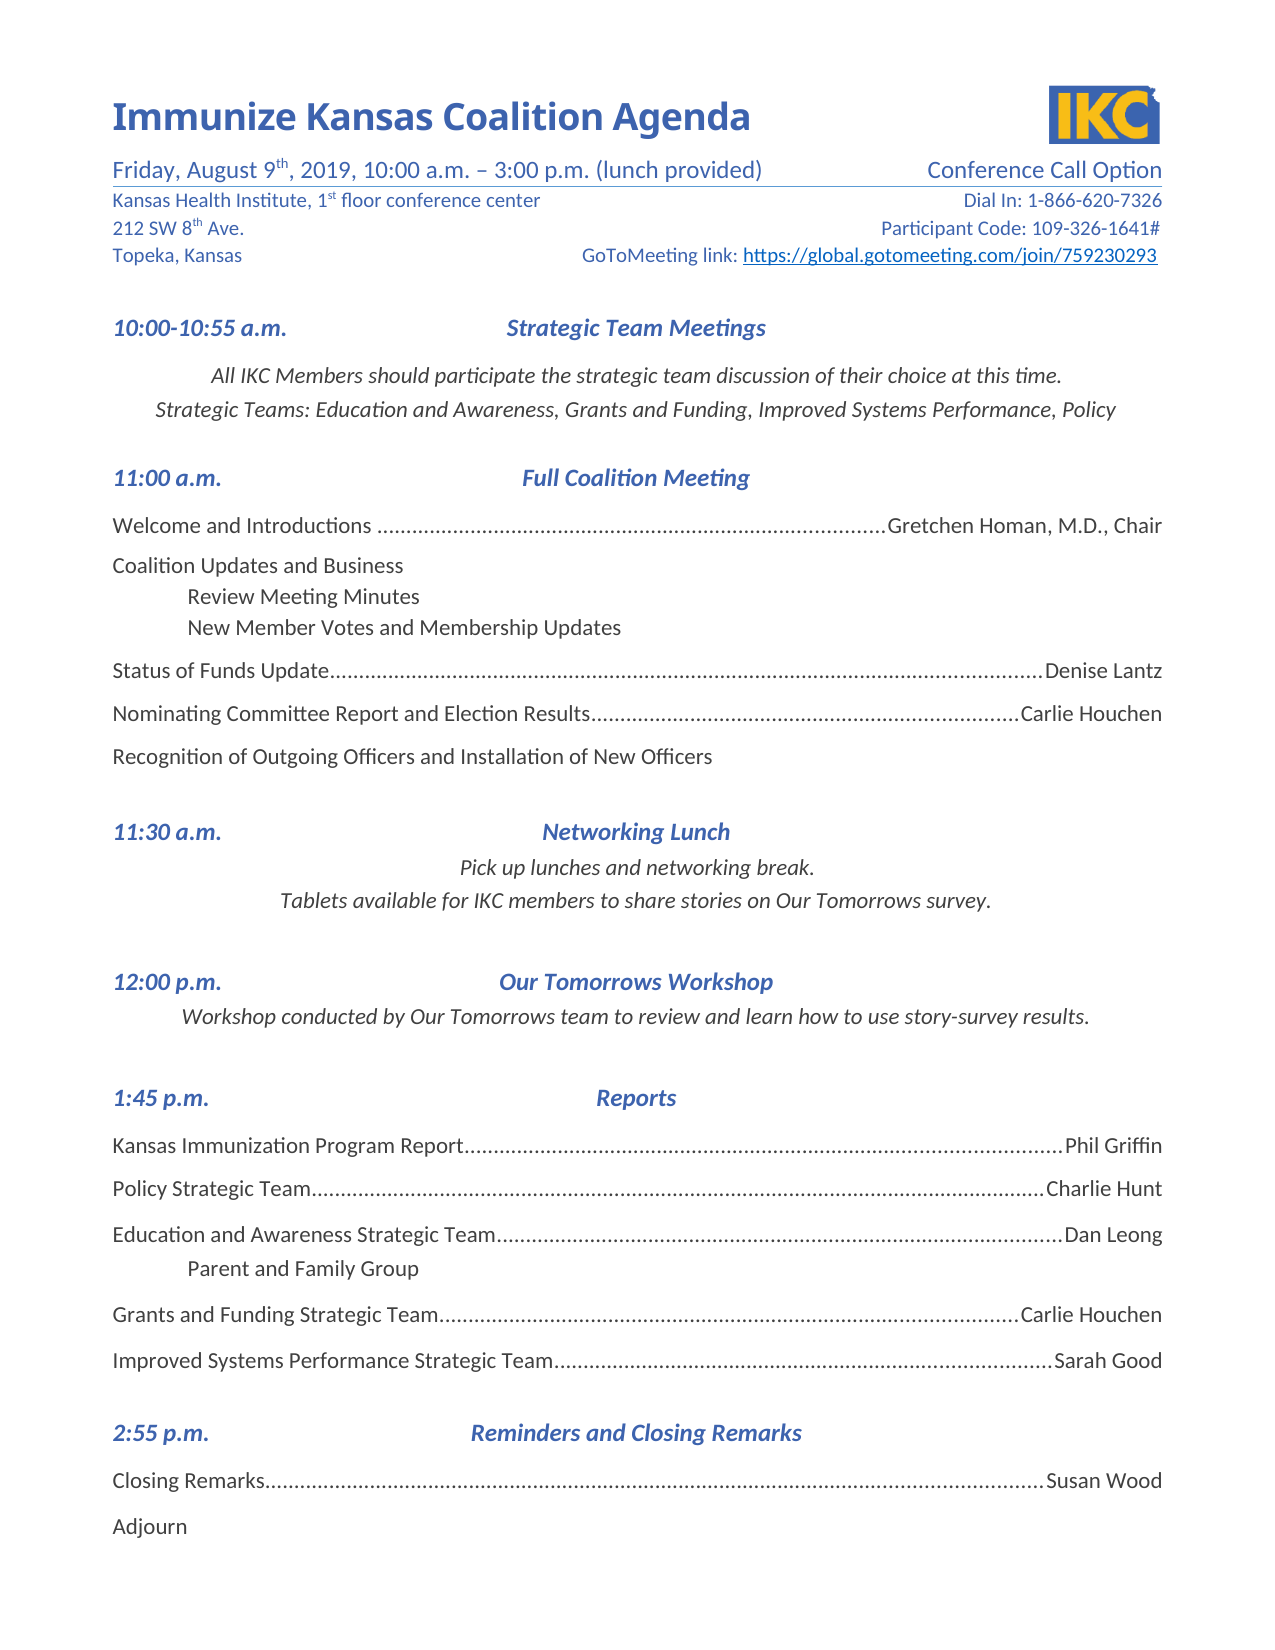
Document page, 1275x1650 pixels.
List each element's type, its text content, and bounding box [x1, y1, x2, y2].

text Adjourn [112, 1512, 1162, 1540]
text 2:55 p.m. Reminders and Closing Remarks [112, 1417, 1162, 1448]
title Immunize Kansas Coalition Agenda [112, 90, 1162, 141]
text Coalition Updates and Business [112, 551, 1162, 579]
text Review Meeting Minutes [112, 582, 1162, 610]
text Status of Funds Update Denise Lantz [112, 656, 1162, 684]
text Nominating Committee Report and Election Results Carlie Houchen [112, 699, 1162, 727]
text 12:00 p.m. Our Tomorrows Workshop [112, 966, 1162, 996]
text Welcome and Introductions Gretchen Homan, M.D., Chair [112, 511, 1162, 539]
text Grants and Funding Strategic Team Carlie Houchen [112, 1300, 1162, 1328]
picture [1046, 84, 1162, 90]
text Kansas Health Institute, 1st floor conference center Dial In: 1-866-620-7326 [112, 187, 1162, 213]
subtitle Friday, August 9th, 2019, 10:00 a.m. – 3:00 p.m. (lunch provided) Conference Call Option [112, 154, 1162, 187]
text Workshop conducted by Our Tomorrows team to review and learn how to use story-survey results. [112, 1002, 1162, 1031]
text 11:00 a.m. Full Coalition Meeting [112, 462, 1162, 493]
text Policy Strategic Team Charlie Hunt [112, 1174, 1162, 1202]
text 1:45 p.m. Reports [112, 1082, 1162, 1113]
text Education and Awareness Strategic Team Dan Leong [112, 1220, 1162, 1248]
text Kansas Immunization Program Report Phil Griffin [112, 1131, 1162, 1159]
text All IKC Members should participate the strategic team discussion of their choice at this time. [112, 362, 1162, 390]
text Closing Remarks Susan Wood [112, 1466, 1162, 1494]
text Topeka, Kansas GoToMeeting link: https://global.gotomeeting.com/join/759230293 [112, 242, 1162, 268]
text 10:00-10:55 a.m. Strategic Team Meetings [112, 313, 1162, 343]
text Tablets available for IKC members to share stories on Our Tomorrows survey. [112, 886, 1162, 914]
text Parent and Family Group [112, 1254, 1162, 1282]
text Recognition of Outgoing Officers and Installation of New Officers [112, 742, 1162, 770]
text Strategic Teams: Education and Awareness, Grants and Funding, Improved Systems Performance, Policy [112, 395, 1162, 423]
text 212 SW 8th Ave. Participant Code: 109-326-1641# [112, 215, 1162, 240]
text Improved Systems Performance Strategic Team Sarah Good [112, 1346, 1162, 1374]
text 11:30 a.m. Networking Lunch [112, 816, 1162, 847]
text New Member Votes and Membership Updates [112, 613, 1162, 641]
picture [1046, 141, 1162, 147]
text Pick up lunches and networking break. [112, 853, 1162, 881]
